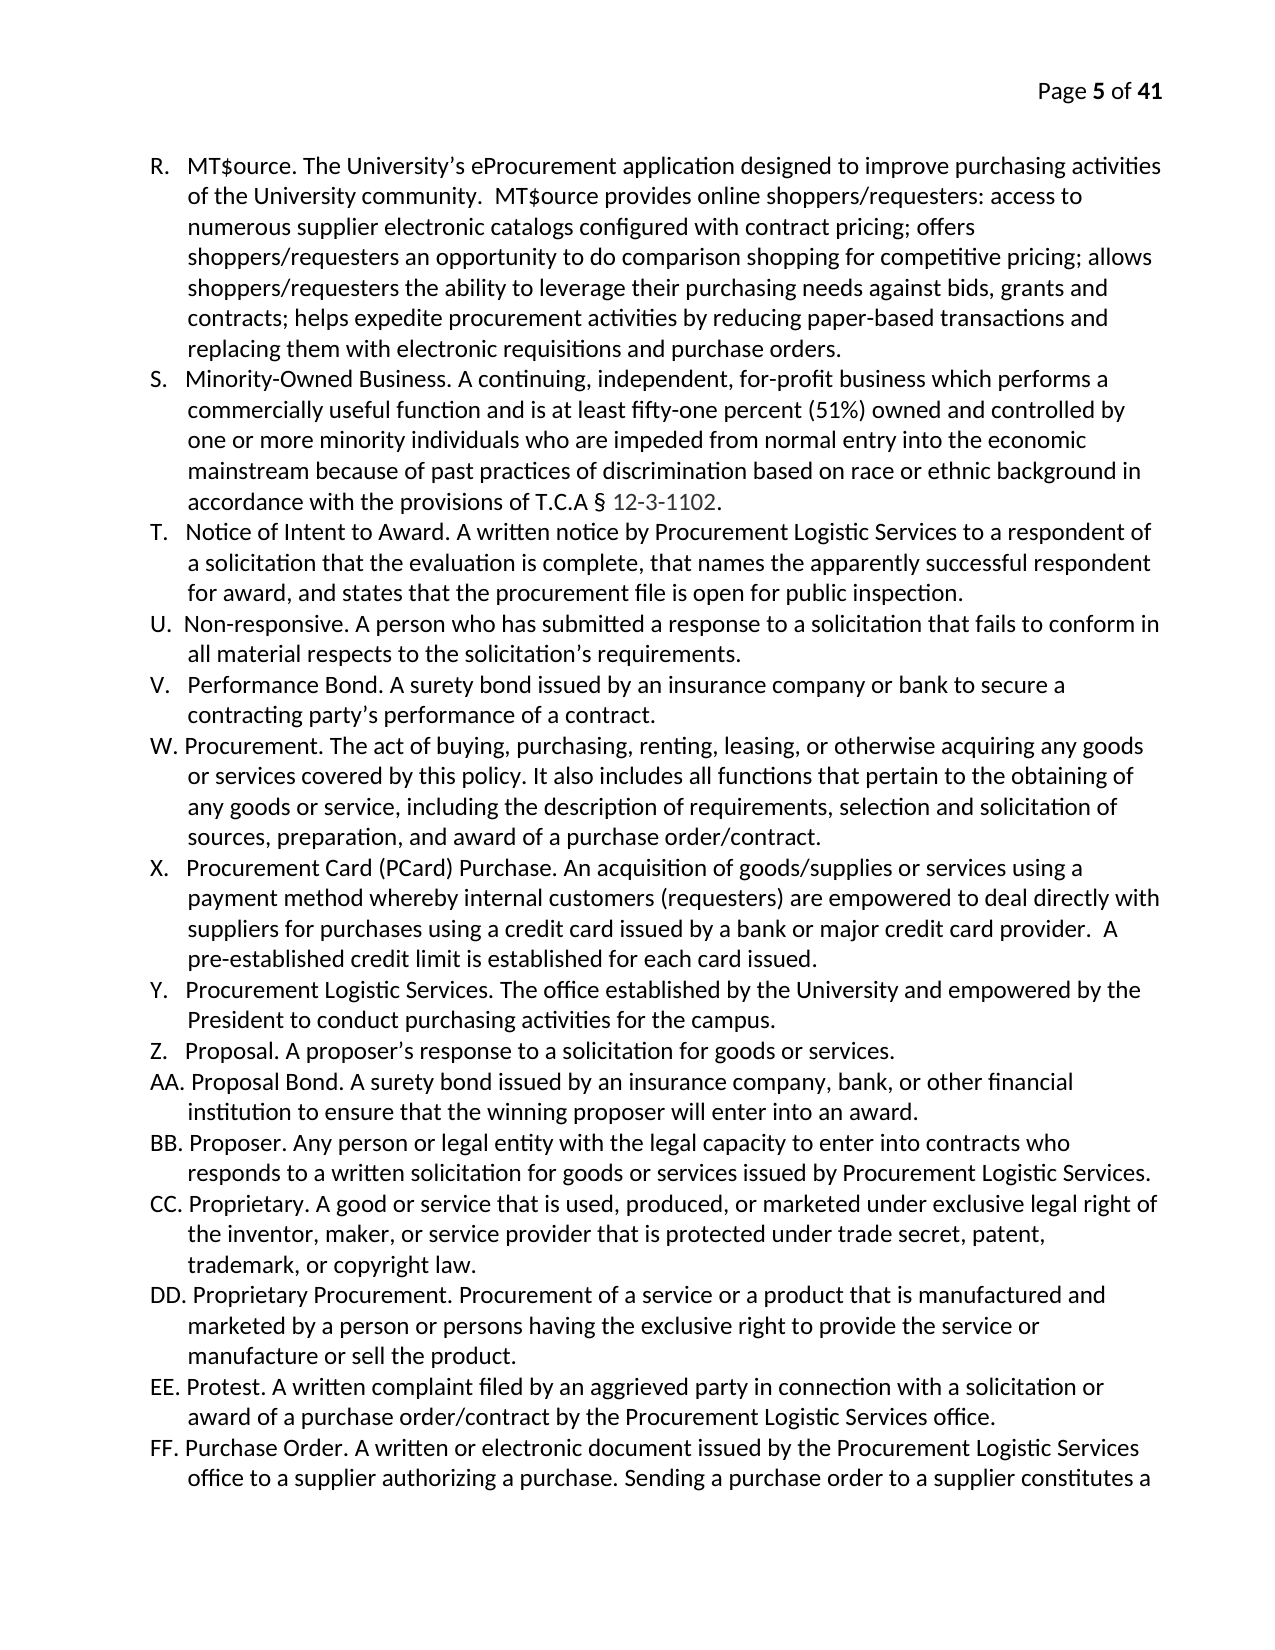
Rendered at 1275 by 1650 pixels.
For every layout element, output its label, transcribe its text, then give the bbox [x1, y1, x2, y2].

list Proposal Bond. A surety bond issued by an insurance company, bank, or other financial institution to ensure that the winning proposer will enter into an award. [150, 1066, 1162, 1127]
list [150, 1432, 1162, 1493]
list Minority-Owned Business. A continuing, independent, for-profit business which performs a commercially useful function and is at least fifty-one percent (51%) owned and controlled by one or more minority individuals who are impeded from normal entry into the economic mainstream because of past practices of discrimination based on race or ethnic background in accordance with the provisions of T.C.A § 12-3-1102. [150, 364, 1162, 516]
list Proposer. Any person or legal entity with the legal capacity to enter into contracts who responds to a written solicitation for goods or services issued by Procurement Logistic Services. [150, 1127, 1162, 1188]
list Protest. A written complaint filed by an aggrieved party in connection with a solicitation or award of a purchase order/contract by the Procurement Logistic Services office. [150, 1371, 1162, 1432]
list MT$ource. The University’s eProcurement application designed to improve purchasing activities of the University community. MT$ource provides online shoppers/requesters: access to numerous supplier electronic catalogs configured with contract pricing; offers shoppers/requesters an opportunity to do comparison shopping for competitive pricing; allows shoppers/requesters the ability to leverage their purchasing needs against bids, grants and contracts; helps expedite procurement activities by reducing paper-based transactions and replacing them with electronic requisitions and purchase orders. [150, 150, 1162, 364]
list Non-responsive. A person who has submitted a response to a solicitation that fails to conform in all material respects to the solicitation’s requirements. [150, 608, 1162, 669]
list Procurement. The act of buying, purchasing, renting, leasing, or otherwise acquiring any goods or services covered by this policy. It also includes all functions that pertain to the obtaining of any goods or service, including the description of requirements, selection and solicitation of sources, preparation, and award of a purchase order/contract. [150, 730, 1162, 852]
list Notice of Intent to Award. A written notice by Procurement Logistic Services to a respondent of a solicitation that the evaluation is complete, that names the apparently successful respondent for award, and states that the procurement file is open for public inspection. [150, 516, 1162, 608]
list Proprietary. A good or service that is used, produced, or marketed under exclusive legal right of the inventor, maker, or service provider that is protected under trade secret, patent, trademark, or copyright law. [150, 1188, 1162, 1279]
list Proprietary Procurement. Procurement of a service or a product that is manufactured and marketed by a person or persons having the exclusive right to provide the service or manufacture or sell the product. [150, 1279, 1162, 1371]
list Performance Bond. A surety bond issued by an insurance company or bank to secure a contracting party’s performance of a contract. [150, 669, 1162, 730]
list Procurement Card (PCard) Purchase. An acquisition of goods/supplies or services using a payment method whereby internal customers (requesters) are empowered to deal directly with suppliers for purchases using a credit card issued by a bank or major credit card provider. A pre-established credit limit is established for each card issued. [150, 852, 1162, 974]
list Proposal. A proposer’s response to a solicitation for goods or services. [150, 1035, 1162, 1066]
list Procurement Logistic Services. The office established by the University and empowered by the President to conduct purchasing activities for the campus. [150, 974, 1162, 1035]
